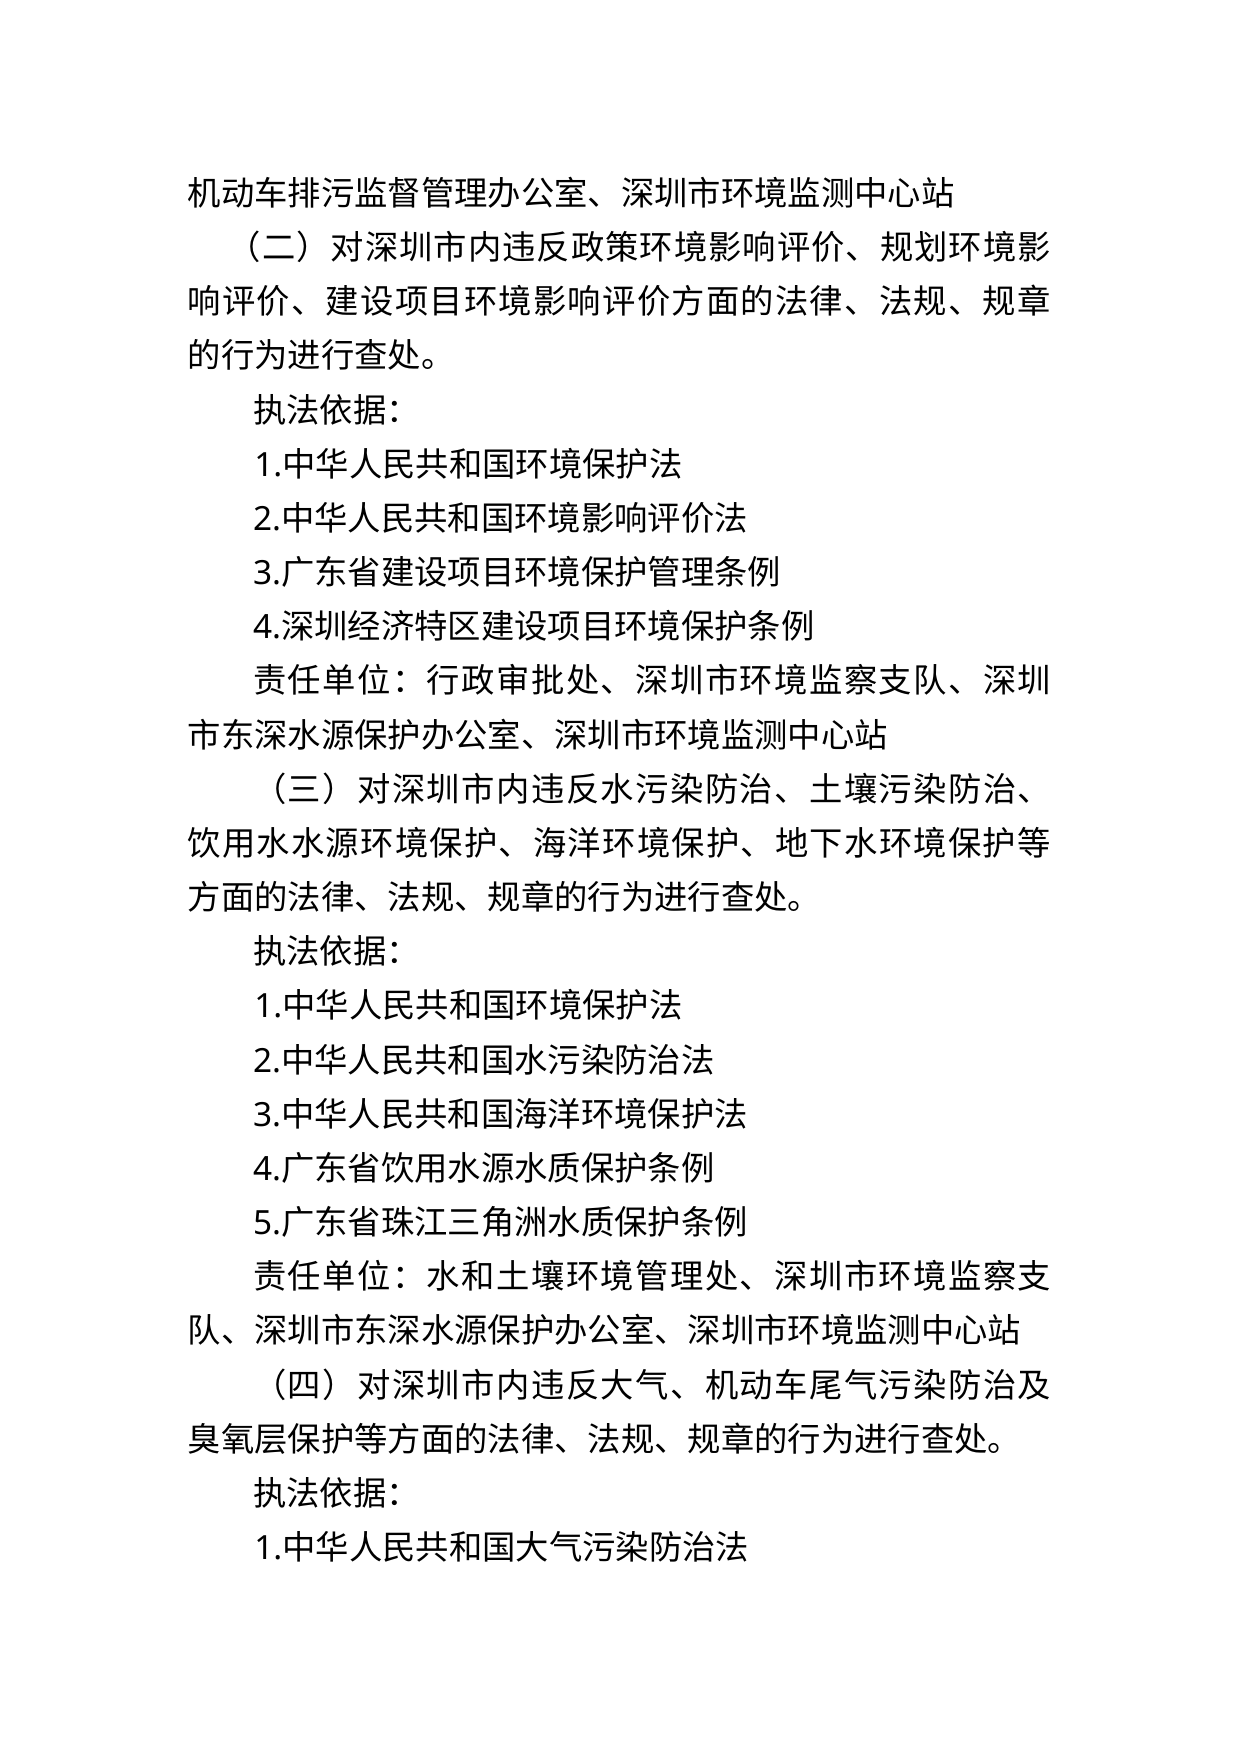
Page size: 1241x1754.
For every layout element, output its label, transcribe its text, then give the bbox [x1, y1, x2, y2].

text 1.中华人民共和国环境保护法 [187, 974, 1053, 1029]
text 4.广东省饮用水源水质保护条例 [187, 1137, 1053, 1191]
text 责任单位：行政审批处、深圳市环境监察支队、深圳市东深水源保护办公室、深圳市环境监测中心站 [187, 649, 1053, 758]
text 2.中华人民共和国环境影响评价法 [187, 487, 1053, 541]
text （四）对深圳市内违反大气、机动车尾气污染防治及臭氧层保护等方面的法律、法规、规章的行为进行查处。 [187, 1354, 1053, 1462]
text 执法依据： [187, 1462, 1053, 1516]
text 1.中华人民共和国环境保护法 [187, 433, 1053, 487]
text 5.广东省珠江三角洲水质保护条例 [187, 1191, 1053, 1245]
text 3.广东省建设项目环境保护管理条例 [187, 541, 1053, 595]
text （二）对深圳市内违反政策环境影响评价、规划环境影响评价、建设项目环境影响评价方面的法律、法规、规章的行为进行查处。 [187, 216, 1053, 379]
text （三）对深圳市内违反水污染防治、土壤污染防治、饮用水水源环境保护、海洋环境保护、地下水环境保护等方面的法律、法规、规章的行为进行查处。 [187, 758, 1053, 920]
text 4.深圳经济特区建设项目环境保护条例 [187, 595, 1053, 649]
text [187, 162, 1053, 216]
text 3.中华人民共和国海洋环境保护法 [187, 1083, 1053, 1137]
text 执法依据： [187, 920, 1053, 974]
text 责任单位：水和土壤环境管理处、深圳市环境监察支队、深圳市东深水源保护办公室、深圳市环境监测中心站 [187, 1245, 1053, 1354]
text 执法依据： [187, 379, 1053, 433]
text 2.中华人民共和国水污染防治法 [187, 1029, 1053, 1083]
text 1.中华人民共和国大气污染防治法 [187, 1516, 1053, 1570]
